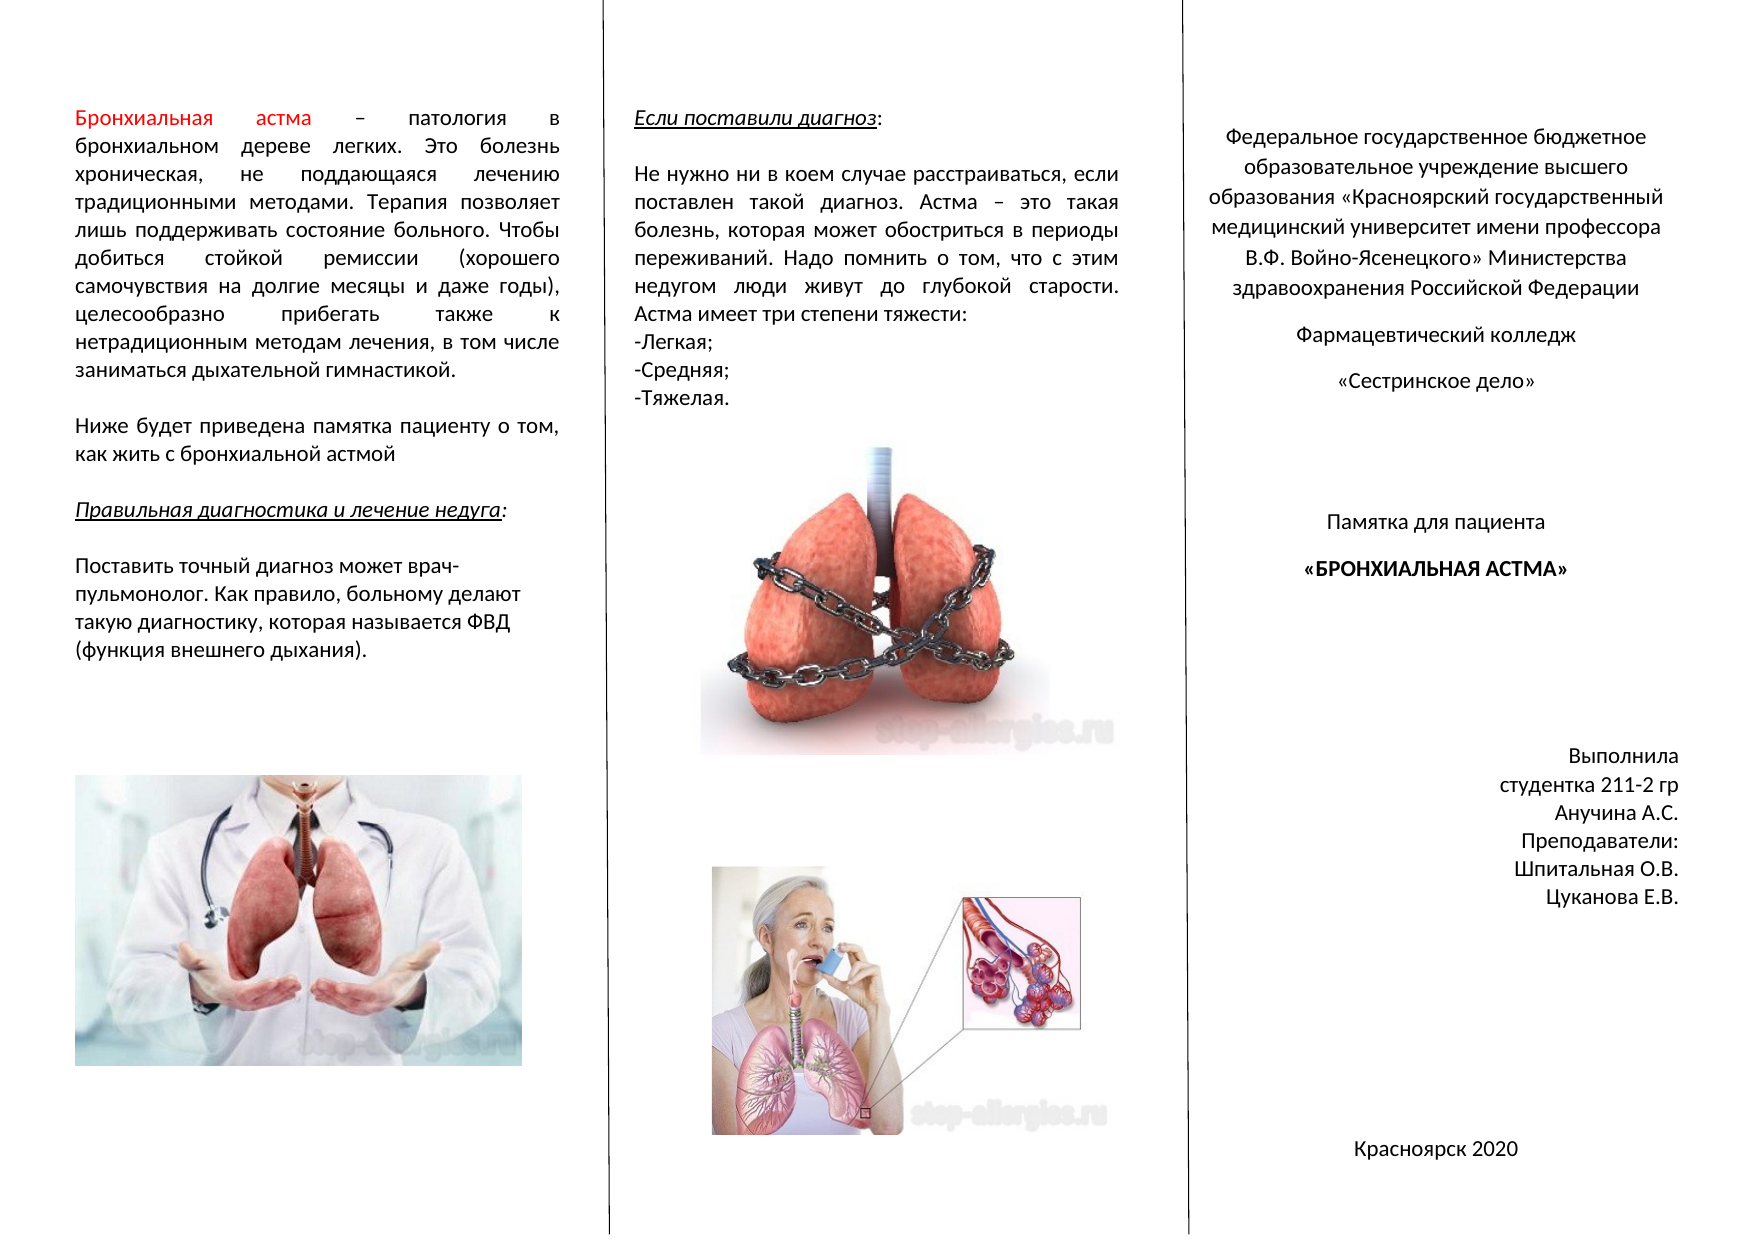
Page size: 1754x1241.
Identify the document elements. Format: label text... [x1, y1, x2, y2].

text «БРОНХИАЛЬНАЯ АСТМА» [1193, 554, 1679, 582]
text Фармацевтический колледж [1193, 320, 1679, 348]
text -Легкая; [634, 327, 1119, 355]
picture [75, 775, 522, 1066]
text студентка 211-2 гр [1193, 770, 1679, 798]
text Шпитальная О.В. [1193, 854, 1679, 882]
text Федеральное государственное бюджетное образовательное учреждение высшего образования «Красноярский государственный медицинский университет имени профессора В.Ф. Войно-Ясенецкого» Министерства здравоохранения Российской Федерации [1193, 122, 1679, 301]
text Правильная диагностика и лечение недуга: [75, 495, 560, 523]
picture [711, 866, 1112, 1135]
text Поставить точный диагноз может врач-пульмонолог. Как правило, больному делают такую диагностику, которая называется ФВД (функция внешнего дыхания). [75, 551, 560, 663]
text Если поставили диагноз: [634, 103, 1119, 131]
text Анучина А.С. [1193, 798, 1679, 826]
text Выполнила [1193, 742, 1679, 770]
text Бронхиальная астма – патология в бронхиальном дереве легких. Это болезнь хроническая, не поддающаяся лечению традиционными методами. Терапия позволяет лишь поддерживать состояние больного. Чтобы добиться стойкой ремиссии (хорошего самочувствия на долгие месяцы и даже годы), целесообразно прибегать также к нетрадиционным методам лечения, в том числе заниматься дыхательной гимнастикой. [75, 103, 560, 383]
picture [634, 439, 1120, 755]
text Преподаватели: [1193, 826, 1679, 854]
text -Средняя; [634, 355, 1119, 383]
text Не нужно ни в коем случае расстраиваться, если поставлен такой диагноз. Астма – это такая болезнь, которая может обостриться в периоды переживаний. Надо помнить о том, что с этим недугом люди живут до глубокой старости. Астма имеет три степени тяжести: [634, 159, 1119, 327]
text Памятка для пациента [1193, 507, 1679, 535]
text Цуканова Е.В. [1193, 882, 1679, 910]
text Ниже будет приведена памятка пациенту о том, как жить с бронхиальной астмой [75, 411, 560, 467]
text -Тяжелая. [634, 383, 1119, 411]
text «Сестринское дело» [1193, 367, 1679, 395]
text Красноярск 2020 [1193, 1134, 1679, 1162]
